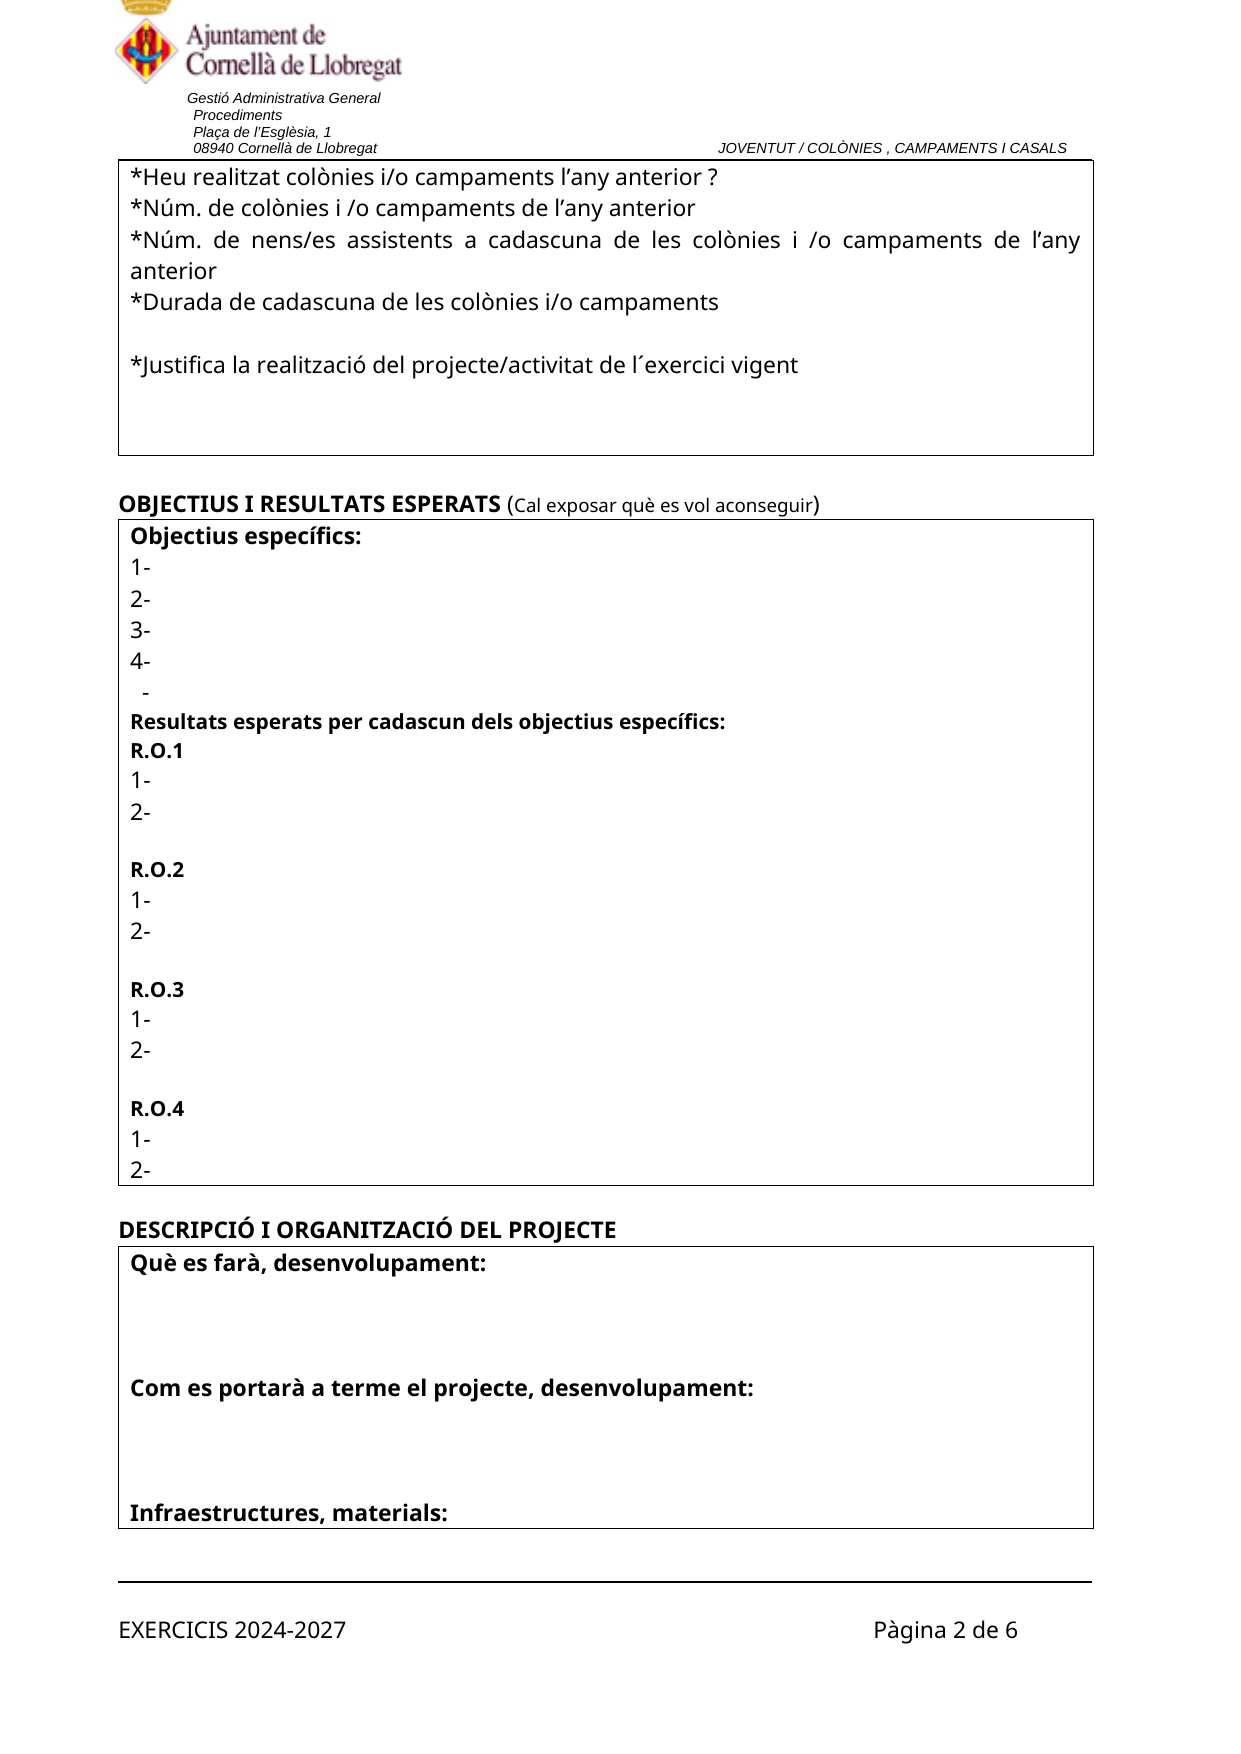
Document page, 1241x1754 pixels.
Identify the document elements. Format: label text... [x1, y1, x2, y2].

table_header *Heu realitzat colònies i/o campaments l’any anterior ? *Núm. de colònies i /o campaments de l’any anterior *Núm. de nens/es assistents a cadascuna de les colònies i /o campaments de l’any anterior *Durada de cadascuna de les colònies i/o campaments *Justifica la realització del projecte/activitat de l´exercici vigent [119, 161, 1093, 455]
text OBJECTIUS I RESULTATS ESPERATS (Cal exposar què es vol aconseguir) [118, 488, 1092, 519]
text DESCRIPCIÓ I ORGANITZACIÓ DEL PROJECTE [118, 1214, 1092, 1246]
table_header Objectius específics: 1- 2- 3- 4- - Resultats esperats per cadascun dels objectius específics: R.O.1 1- 2- R.O.2 1- 2- R.O.3 1- 2- R.O.4 1- 2- [119, 520, 1093, 1185]
picture [114, 0, 403, 84]
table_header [119, 1247, 1093, 1528]
